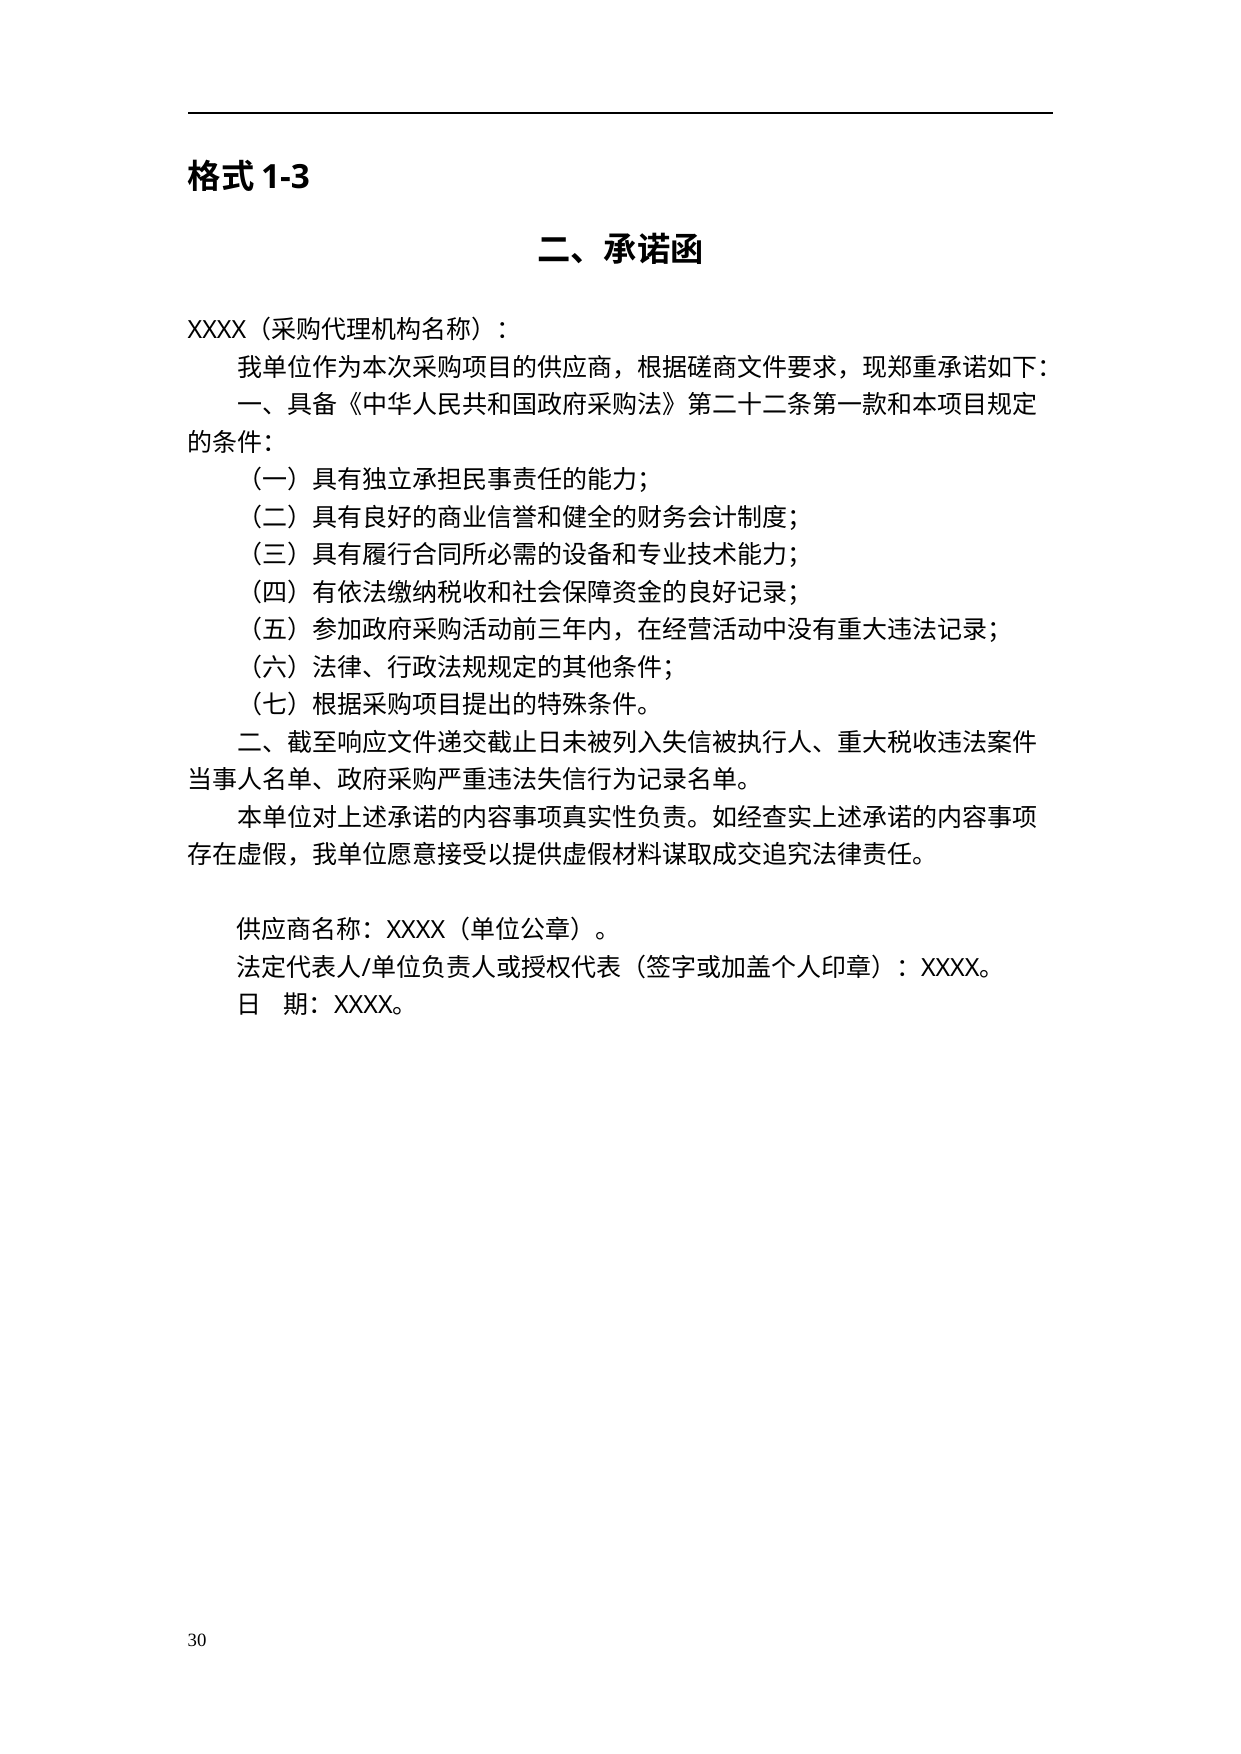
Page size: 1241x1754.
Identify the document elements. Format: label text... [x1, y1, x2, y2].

text 日 期：XXXX。 [187, 983, 1053, 1021]
text 我单位作为本次采购项目的供应商，根据磋商文件要求，现郑重承诺如下： [187, 346, 1053, 383]
text （一）具有独立承担民事责任的能力； [187, 458, 1053, 496]
text 二、承诺函 [187, 223, 1053, 271]
text （三）具有履行合同所必需的设备和专业技术能力； [187, 533, 1053, 571]
text （四）有依法缴纳税收和社会保障资金的良好记录； [187, 571, 1053, 608]
text 本单位对上述承诺的内容事项真实性负责。如经查实上述承诺的内容事项存在虚假，我单位愿意接受以提供虚假材料谋取成交追究法律责任。 [187, 796, 1053, 871]
text 格式1-3 [187, 150, 1053, 198]
text 一、具备《中华人民共和国政府采购法》第二十二条第一款和本项目规定的条件： [187, 383, 1053, 458]
text （七）根据采购项目提出的特殊条件。 [187, 683, 1053, 721]
text 二、截至响应文件递交截止日未被列入失信被执行人、重大税收违法案件当事人名单、政府采购严重违法失信行为记录名单。 [187, 721, 1053, 796]
text （六）法律、行政法规规定的其他条件； [187, 646, 1053, 683]
text （二）具有良好的商业信誉和健全的财务会计制度； [187, 496, 1053, 533]
text 供应商名称：XXXX（单位公章）。 [187, 908, 1053, 946]
text XXXX（采购代理机构名称）： [187, 308, 1053, 346]
text 法定代表人/单位负责人或授权代表（签字或加盖个人印章）：XXXX。 [187, 946, 1053, 983]
text （五）参加政府采购活动前三年内，在经营活动中没有重大违法记录； [187, 608, 1053, 646]
